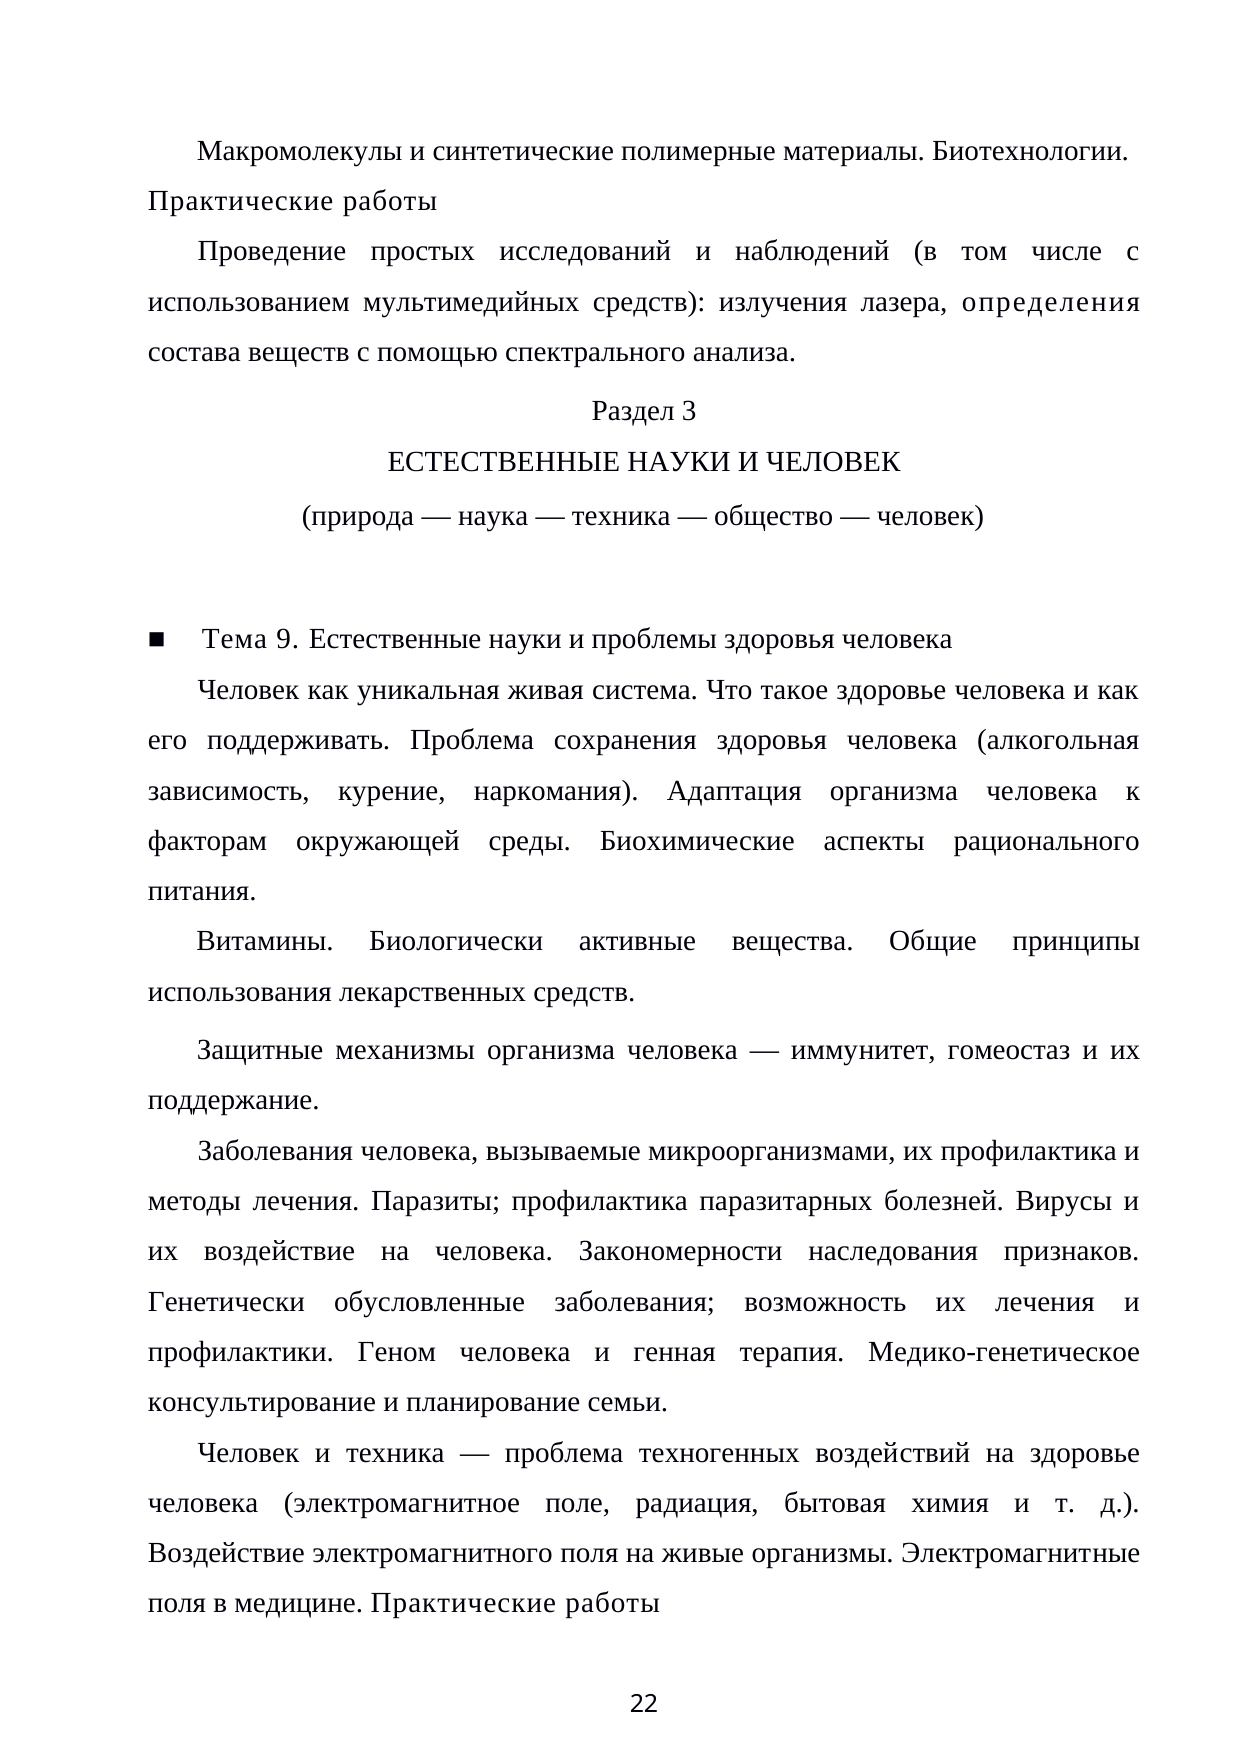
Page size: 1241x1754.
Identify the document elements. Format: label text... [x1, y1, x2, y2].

text Макромолекулы и синтетические полимерные материалы. Биотехнологии. Практические работы [148, 133, 1140, 217]
text ЕСТЕСТВЕННЫЕ НАУКИ И ЧЕЛОВЕК [148, 444, 1140, 477]
text Раздел 3 [148, 393, 1140, 427]
text Заболевания человека, вызываемые микроорганизмами, их профилактика и методы лечения. Паразиты; профилактика паразитарных болезней. Вирусы и их воздействие на человека. Закономерности наследования признаков. Генетически обусловленные заболевания; возможность их лечения и профилактики. Геном человека и генная терапия. Медико-генетическое консультирование и планирование семьи. [148, 1133, 1140, 1418]
text (природа — наука — техника — общество — человек) [289, 498, 997, 532]
text Витамины. Биологически активные вещества. Общие принципы использования лекарственных средств. [148, 923, 1140, 1007]
text Человек как уникальная живая система. Что такое здоровье человека и как его поддерживать. Проблема сохранения здоровья человека (алкогольная зависимость, курение, наркомания). Адаптация организма человека к факторам окружающей среды. Биохимические аспекты рационального питания. [148, 672, 1140, 907]
text ■ Тема 9. Естественные науки и проблемы здоровья человека [148, 622, 1140, 655]
text Проведение простых исследований и наблюдений (в том числе с использованием мультимедийных средств): излучения лазера, определения состава веществ с помощью спектрального анализа. [148, 233, 1140, 368]
text Защитные механизмы организма человека — иммунитет, гомеостаз и их поддержание. [148, 1032, 1140, 1116]
text Человек и техника — проблема техногенных воздействий на здоровье человека (электромагнитное поле, радиация, бытовая химия и т. д.). Воздействие электромагнитного поля на живые организмы. Электромагнитные поля в медицине. Практические работы [148, 1435, 1140, 1619]
